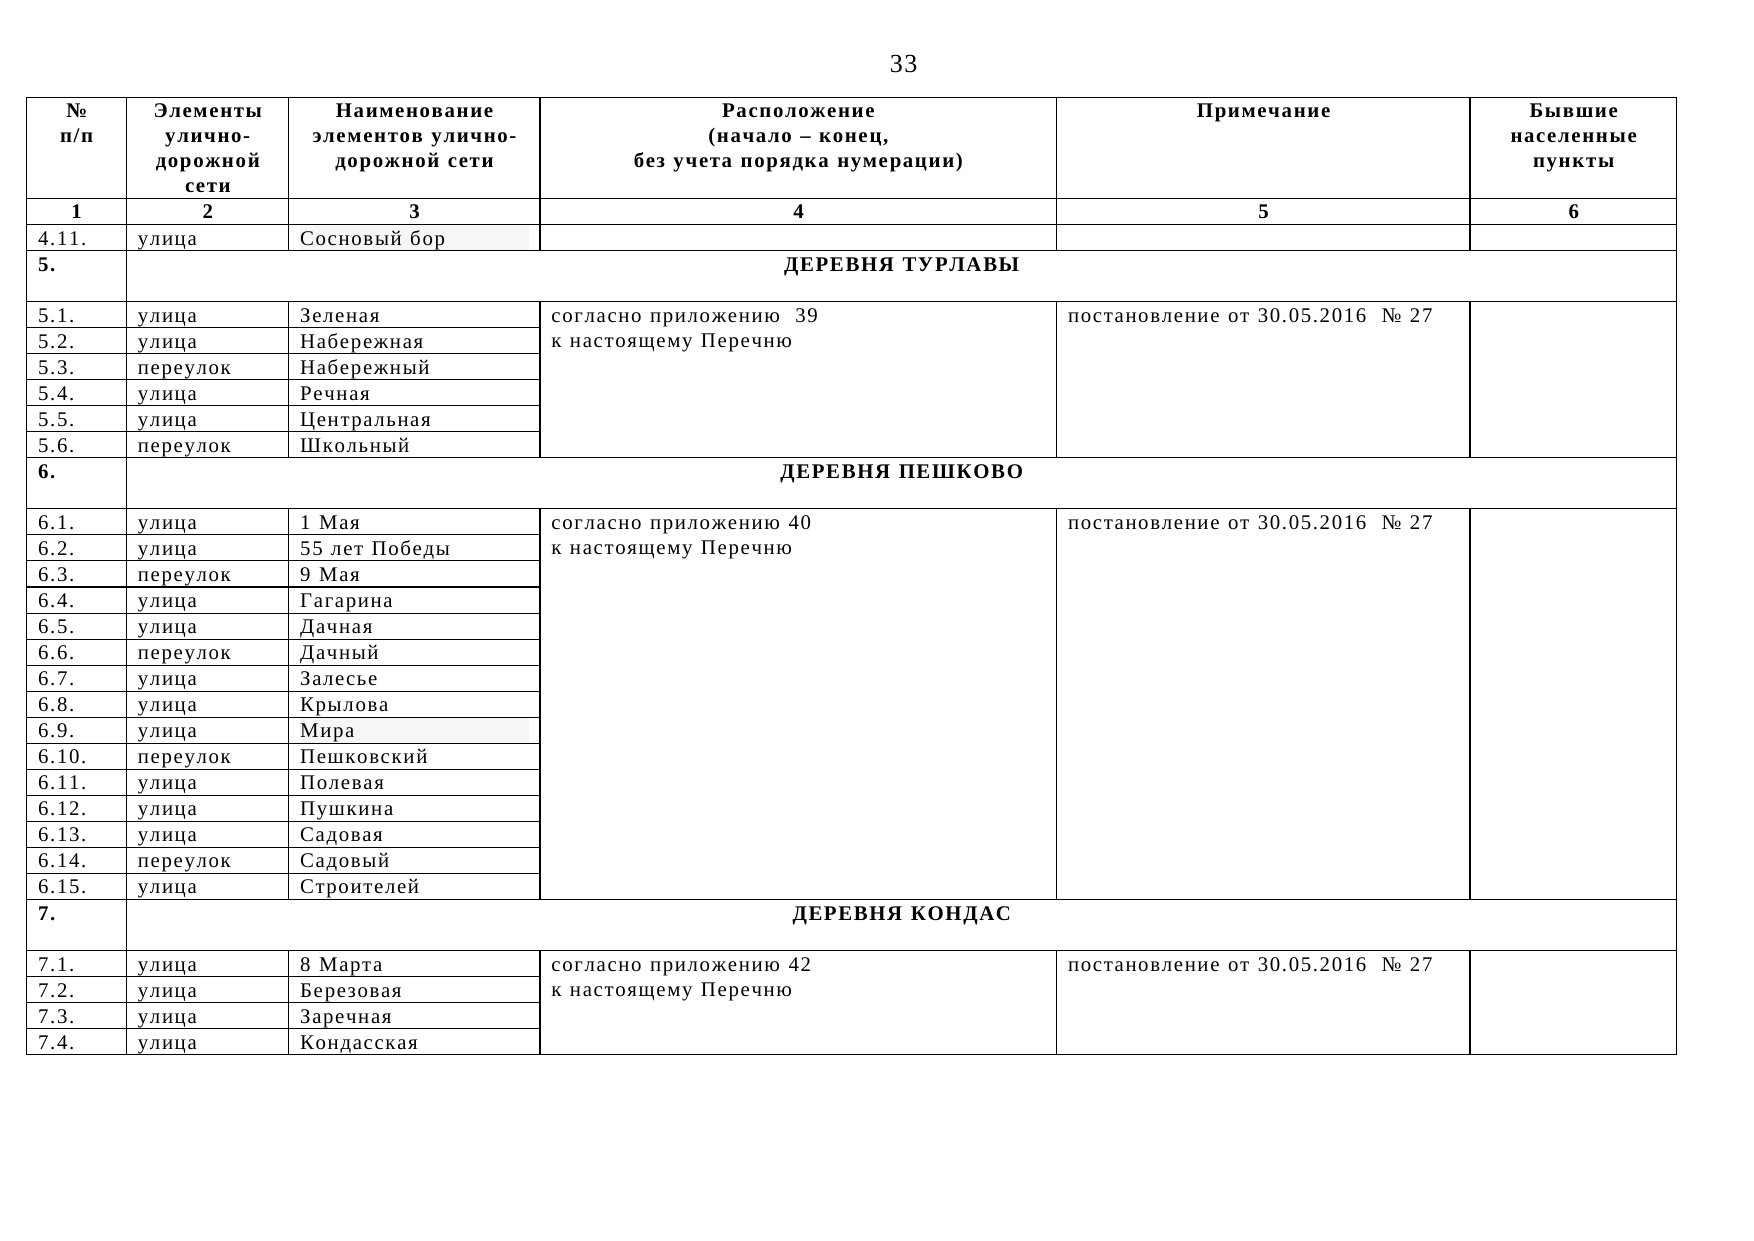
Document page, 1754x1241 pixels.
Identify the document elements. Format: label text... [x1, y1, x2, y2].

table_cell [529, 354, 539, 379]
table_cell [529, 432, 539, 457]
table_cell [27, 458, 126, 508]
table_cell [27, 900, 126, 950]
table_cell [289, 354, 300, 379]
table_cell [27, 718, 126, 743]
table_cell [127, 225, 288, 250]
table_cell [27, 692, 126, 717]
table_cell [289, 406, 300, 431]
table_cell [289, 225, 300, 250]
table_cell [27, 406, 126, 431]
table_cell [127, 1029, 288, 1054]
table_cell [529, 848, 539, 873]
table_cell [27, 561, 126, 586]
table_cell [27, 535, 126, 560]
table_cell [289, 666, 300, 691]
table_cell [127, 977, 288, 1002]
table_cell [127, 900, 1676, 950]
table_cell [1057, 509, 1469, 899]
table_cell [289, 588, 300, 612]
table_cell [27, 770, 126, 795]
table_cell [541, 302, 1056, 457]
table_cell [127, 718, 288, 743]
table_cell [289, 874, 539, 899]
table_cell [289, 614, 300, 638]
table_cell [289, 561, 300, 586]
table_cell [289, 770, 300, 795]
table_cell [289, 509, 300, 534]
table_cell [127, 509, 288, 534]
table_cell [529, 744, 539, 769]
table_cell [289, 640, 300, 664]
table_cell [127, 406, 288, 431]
table_header Примечание [1057, 98, 1469, 198]
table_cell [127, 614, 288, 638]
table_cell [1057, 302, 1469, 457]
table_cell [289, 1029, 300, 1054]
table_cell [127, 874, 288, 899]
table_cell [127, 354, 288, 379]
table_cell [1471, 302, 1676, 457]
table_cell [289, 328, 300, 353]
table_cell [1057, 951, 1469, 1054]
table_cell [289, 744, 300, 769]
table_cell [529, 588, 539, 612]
table_header Расположение (начало – конец, без учета порядка нумерации) [541, 98, 1056, 198]
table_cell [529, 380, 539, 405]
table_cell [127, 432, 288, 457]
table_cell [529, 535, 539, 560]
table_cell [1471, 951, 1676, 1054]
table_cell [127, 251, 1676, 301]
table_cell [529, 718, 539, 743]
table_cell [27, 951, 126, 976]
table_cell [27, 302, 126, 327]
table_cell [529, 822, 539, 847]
table_cell 2 [127, 199, 288, 224]
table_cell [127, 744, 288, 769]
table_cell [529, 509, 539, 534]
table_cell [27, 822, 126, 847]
table_cell 4 [541, 199, 1056, 224]
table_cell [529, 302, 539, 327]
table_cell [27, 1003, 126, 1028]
table_header Элементы улично-дорожной сети [127, 98, 288, 198]
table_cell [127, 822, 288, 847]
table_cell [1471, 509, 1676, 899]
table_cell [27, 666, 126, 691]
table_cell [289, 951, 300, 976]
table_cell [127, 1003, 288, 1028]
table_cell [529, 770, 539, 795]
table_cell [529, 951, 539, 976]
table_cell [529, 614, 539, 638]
table_header Наименование элементов улично-дорожной сети [289, 98, 539, 198]
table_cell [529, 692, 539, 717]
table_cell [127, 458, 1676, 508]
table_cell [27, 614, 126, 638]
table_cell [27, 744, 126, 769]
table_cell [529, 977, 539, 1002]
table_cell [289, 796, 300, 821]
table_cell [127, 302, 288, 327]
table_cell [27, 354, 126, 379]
table_cell 5 [1057, 199, 1469, 224]
table_cell 1 [27, 199, 126, 224]
table_cell 6 [1471, 199, 1676, 224]
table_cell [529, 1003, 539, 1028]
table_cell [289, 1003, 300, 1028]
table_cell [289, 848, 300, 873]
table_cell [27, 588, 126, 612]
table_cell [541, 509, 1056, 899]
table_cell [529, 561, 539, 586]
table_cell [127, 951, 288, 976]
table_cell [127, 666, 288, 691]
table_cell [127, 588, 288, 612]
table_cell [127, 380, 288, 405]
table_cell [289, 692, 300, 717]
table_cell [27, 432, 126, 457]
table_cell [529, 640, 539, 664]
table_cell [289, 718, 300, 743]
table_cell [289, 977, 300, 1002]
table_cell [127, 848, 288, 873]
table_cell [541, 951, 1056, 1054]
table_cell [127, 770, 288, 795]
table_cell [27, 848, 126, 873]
table_header № п/п [27, 98, 126, 198]
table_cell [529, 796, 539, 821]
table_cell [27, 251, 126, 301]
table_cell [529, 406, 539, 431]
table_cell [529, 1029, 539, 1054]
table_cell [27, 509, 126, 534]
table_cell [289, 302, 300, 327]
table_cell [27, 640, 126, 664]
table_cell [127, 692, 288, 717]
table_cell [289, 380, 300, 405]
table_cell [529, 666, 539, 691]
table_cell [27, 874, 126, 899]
table_header Бывшие населенные пункты [1471, 98, 1676, 198]
table_cell 3 [289, 199, 539, 224]
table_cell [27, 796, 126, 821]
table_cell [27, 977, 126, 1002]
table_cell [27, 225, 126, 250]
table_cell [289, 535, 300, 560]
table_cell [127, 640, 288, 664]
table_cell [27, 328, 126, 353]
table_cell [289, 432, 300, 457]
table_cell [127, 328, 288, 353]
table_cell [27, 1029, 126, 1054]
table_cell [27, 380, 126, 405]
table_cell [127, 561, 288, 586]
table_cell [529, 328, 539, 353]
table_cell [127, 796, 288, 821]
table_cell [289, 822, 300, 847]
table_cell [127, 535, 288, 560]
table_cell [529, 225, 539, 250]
